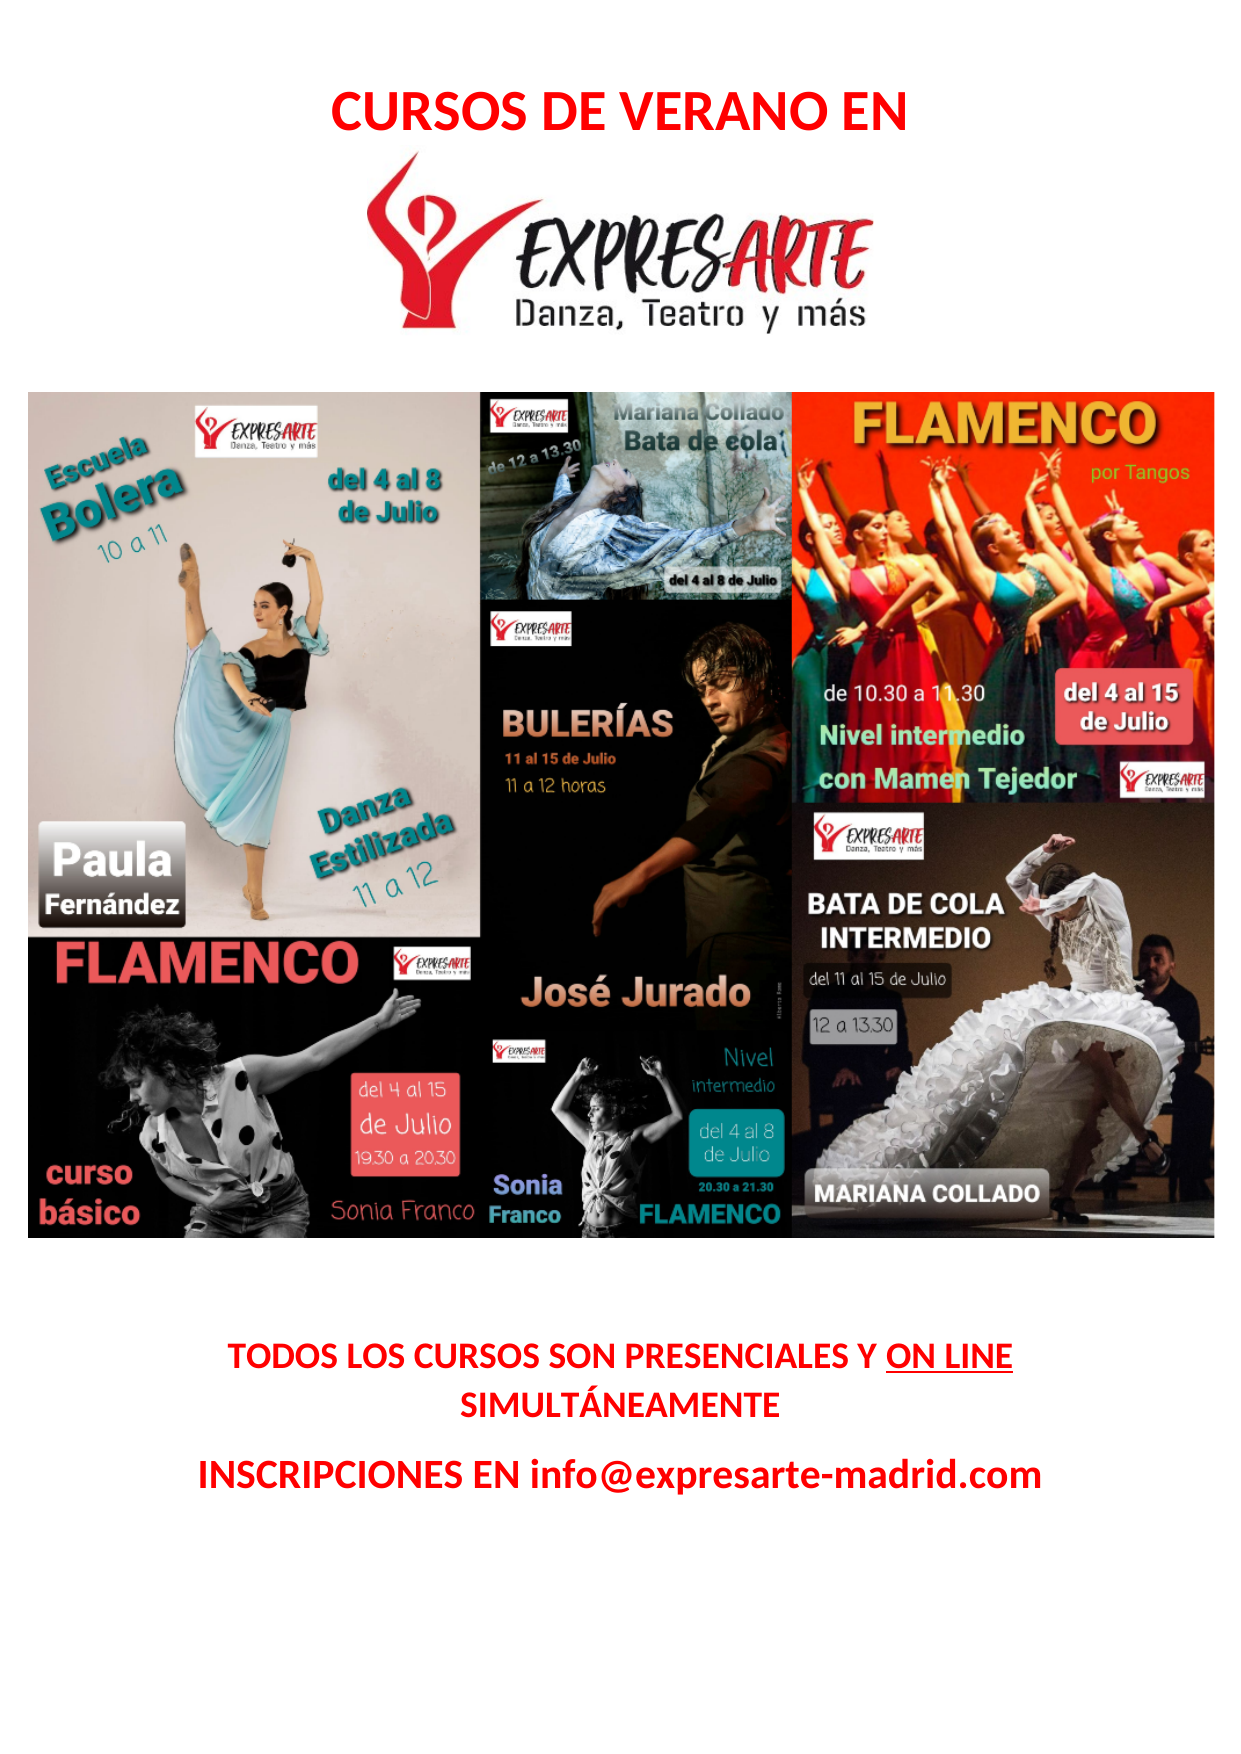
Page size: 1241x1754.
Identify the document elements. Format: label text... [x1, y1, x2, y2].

text INSCRIPCIONES EN info@expresarte-madrid.com [177, 1448, 1063, 1498]
picture [367, 145, 874, 365]
picture [28, 392, 1215, 1238]
text TODOS LOS CURSOS SON PRESENCIALES Y ON LINE SIMULTÁNEAMENTE [177, 1332, 1063, 1427]
